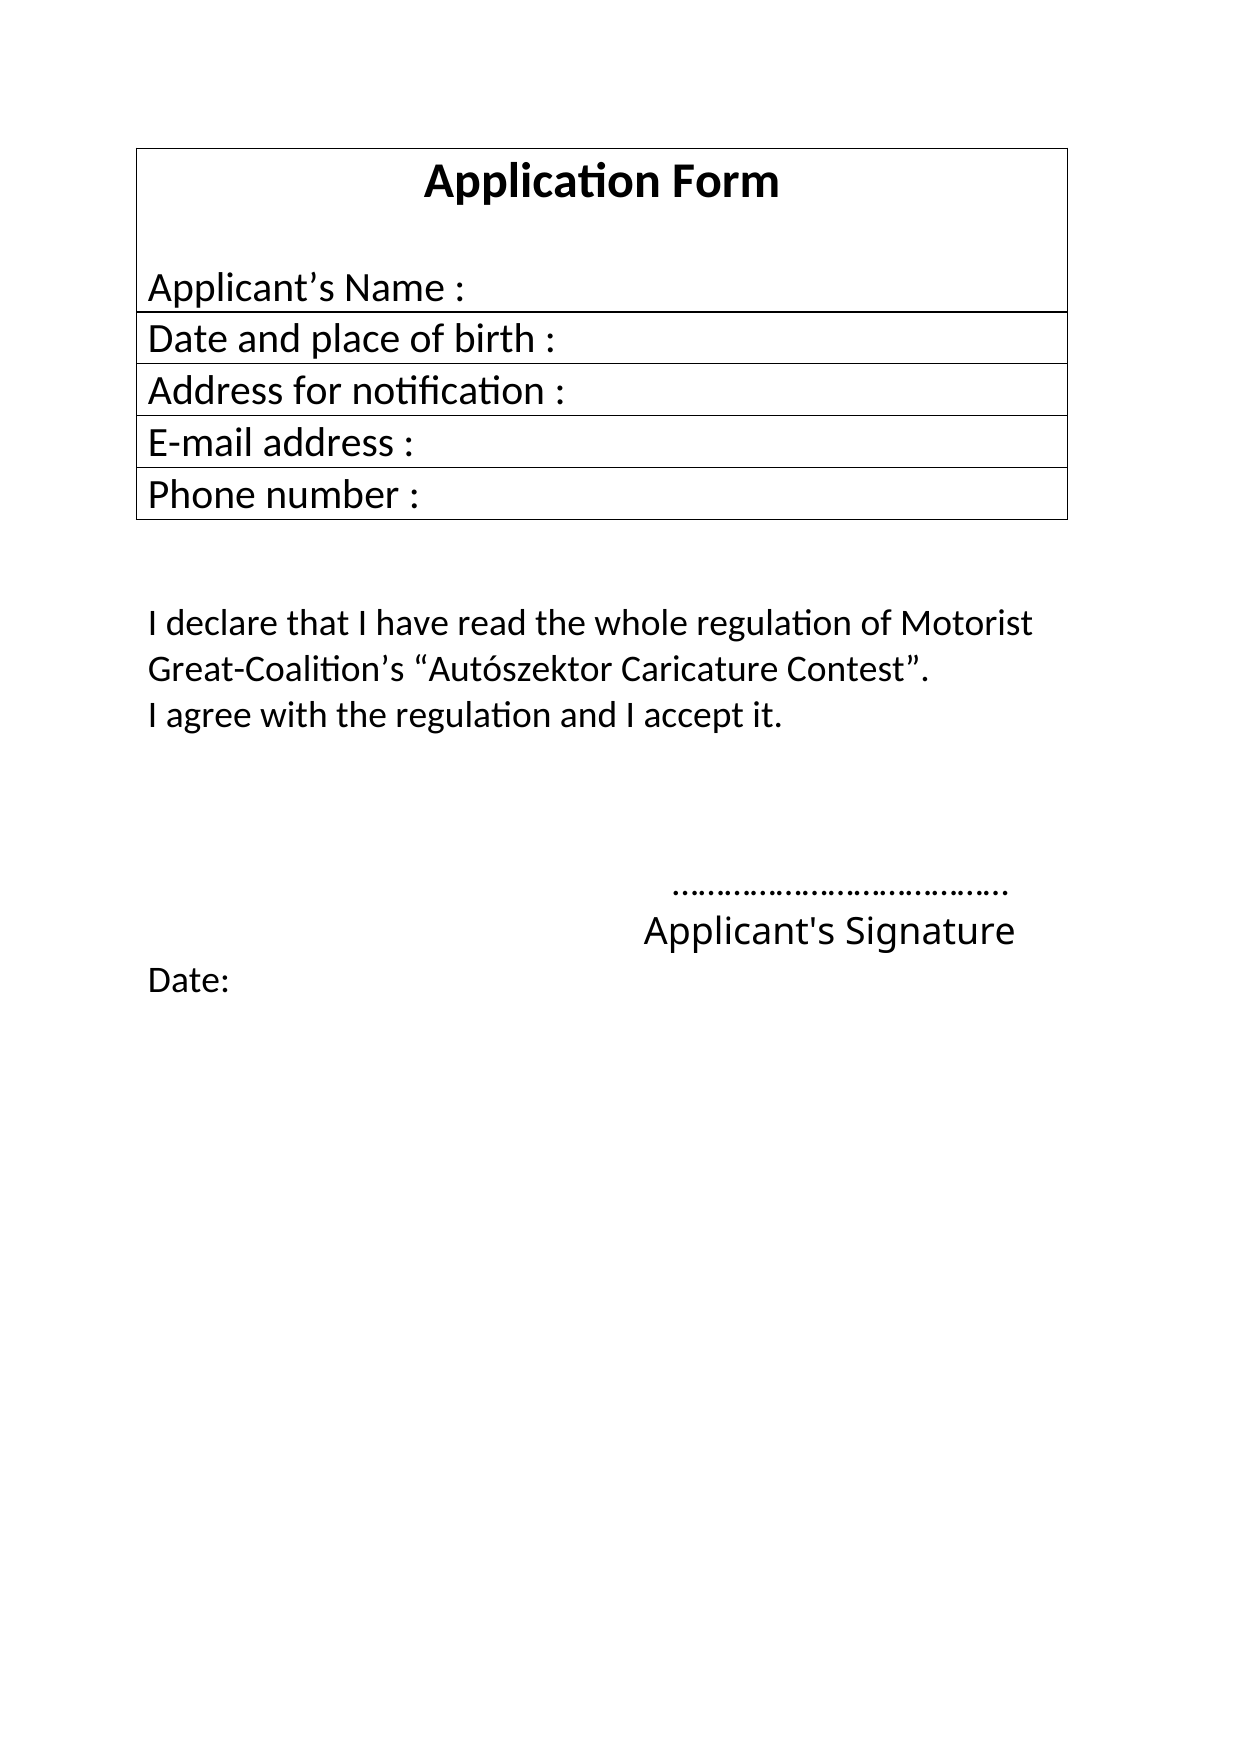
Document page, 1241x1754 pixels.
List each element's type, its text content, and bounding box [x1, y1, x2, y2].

table_cell E-mail address : [137, 416, 1067, 467]
table_cell Date and place of birth : [137, 313, 1067, 363]
table_cell Address for notification : [137, 364, 1067, 415]
text ………………………………… [664, 859, 1093, 905]
text Date: [148, 956, 1093, 1002]
table_cell Phone number : [137, 468, 1067, 519]
text I declare that I have read the whole regulation of Motorist Great-Coalition’s “Autószektor Caricature Contest”. [148, 599, 1093, 691]
table_header Application Form Applicant’s Name : [137, 149, 1067, 311]
text I agree with the regulation and I accept it. [148, 691, 1093, 737]
text Applicant's Signature [148, 905, 1093, 956]
